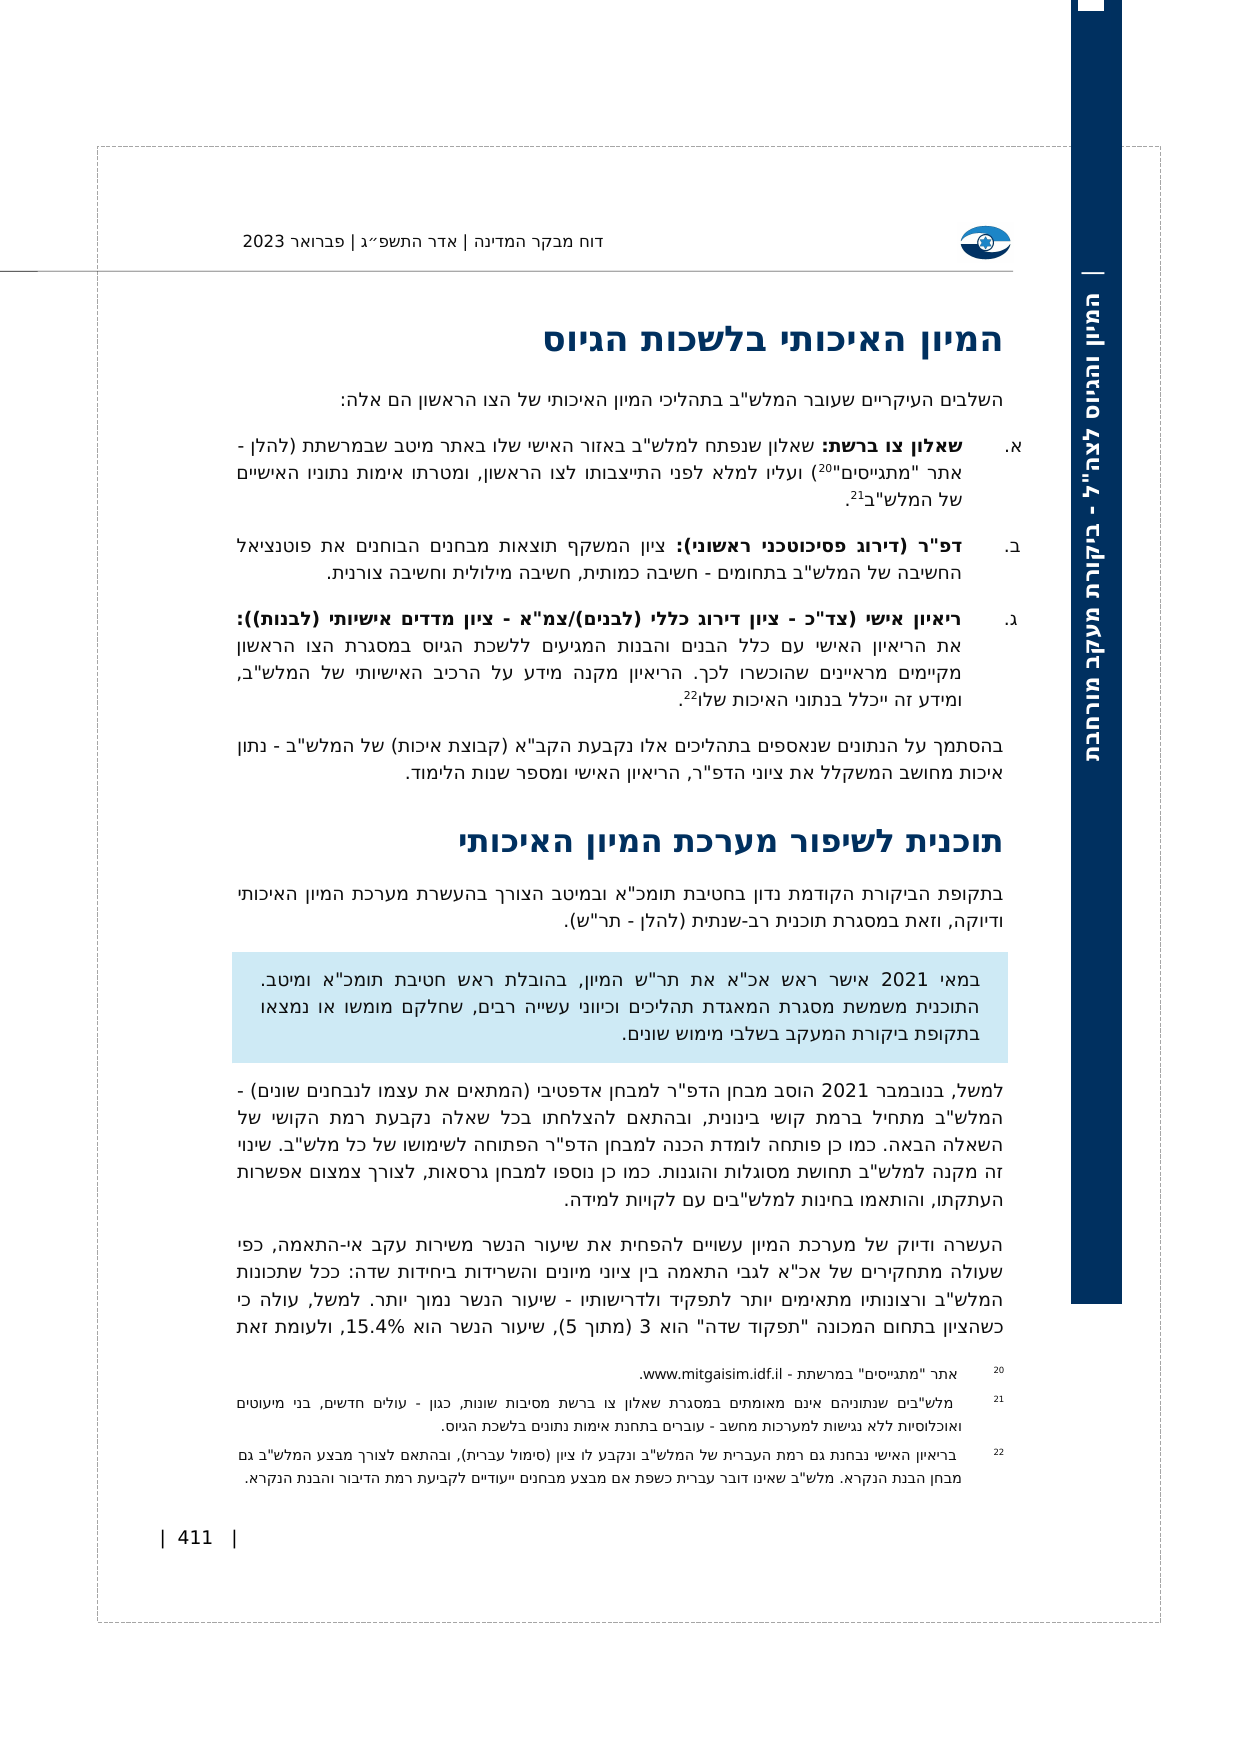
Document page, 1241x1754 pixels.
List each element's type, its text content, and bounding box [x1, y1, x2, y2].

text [236, 1230, 1004, 1338]
text בתקופת הביקורת הקודמת נדון בחטיבת תומכ"א ובמיטב הצורך בהעשרת מערכת המיון האיכותי ודיוקה, וזאת במסגרת תוכנית רב-שנתית (להלן - תר"ש). [236, 879, 1004, 933]
text בהסתמך על הנתונים שנאספים בתהליכים אלו נקבעת הקב"א (קבוצת איכות) של המלש"ב - נתון איכות מחושב המשקלל את ציוני הדפ"ר, הריאיון האישי ומספר שנות הלימוד. [236, 731, 1004, 785]
text המיון האיכותי בלשכות הגיוס [236, 319, 1004, 360]
list שאלון צו ברשת: שאלון שנפתח למלש"ב באזור האישי שלו באתר מיטב שבמרשתת (להלן - אתר "מתגייסים") ועליו למלא לפני התייצבותו לצו הראשון, ומטרתו אימות נתוניו האישיים של המלש"ב. [236, 431, 1004, 512]
text השלבים העיקריים שעובר המלש"ב בתהליכי המיון האיכותי של הצו הראשון הם אלה: [236, 385, 1004, 412]
text למשל, בנובמבר 2021 הוסב מבחן הדפ"ר למבחן אדפטיבי (המתאים את עצמו לנבחנים שונים) - המלש"ב מתחיל ברמת קושי בינונית, ובהתאם להצלחתו בכל שאלה נקבעת רמת הקושי של השאלה הבאה. כמו כן פותחה לומדת הכנה למבחן הדפ"ר הפתוחה לשימושו של כל מלש"ב. שינוי זה מקנה למלש"ב תחושת מסוגלות והוגנות. כמו כן נוספו למבחן גרסאות, לצורך צמצום אפשרות העתקתו, והותאמו בחינות למלש"בים עם לקויות למידה. [236, 1076, 1004, 1211]
text תוכנית לשיפור מערכת המיון האיכותי [236, 823, 1004, 860]
picture [957, 222, 1014, 263]
list ריאיון אישי (צד"כ - ציון דירוג כללי (לבנים)/צמ"א - ציון מדדים אישיותי (לבנות)): את הריאיון האישי עם כלל הבנים והבנות המגיעים ללשכת הגיוס במסגרת הצו הראשון מקיימים מראיינים שהוכשרו לכך. הריאיון מקנה מידע על הרכיב האישיותי של המלש"ב, ומידע זה ייכלל בנתוני האיכות שלו. [236, 604, 1004, 712]
list דפ"ר (דירוג פסיכוטכני ראשוני): ציון המשקף תוצאות מבחנים הבוחנים את פוטנציאל החשיבה של המלש"ב בתחומים - חשיבה כמותית, חשיבה מילולית וחשיבה צורנית. [236, 531, 1004, 585]
text במאי 2021 אישר ראש אכ"א את תר"ש המיון, בהובלת ראש חטיבת תומכ"א ומיטב. התוכנית משמשת מסגרת המאגדת תהליכים וכיווני עשייה רבים, שחלקם מומשו או נמצאו בתקופת ביקורת המעקב בשלבי מימוש שונים. [237, 957, 1003, 1059]
